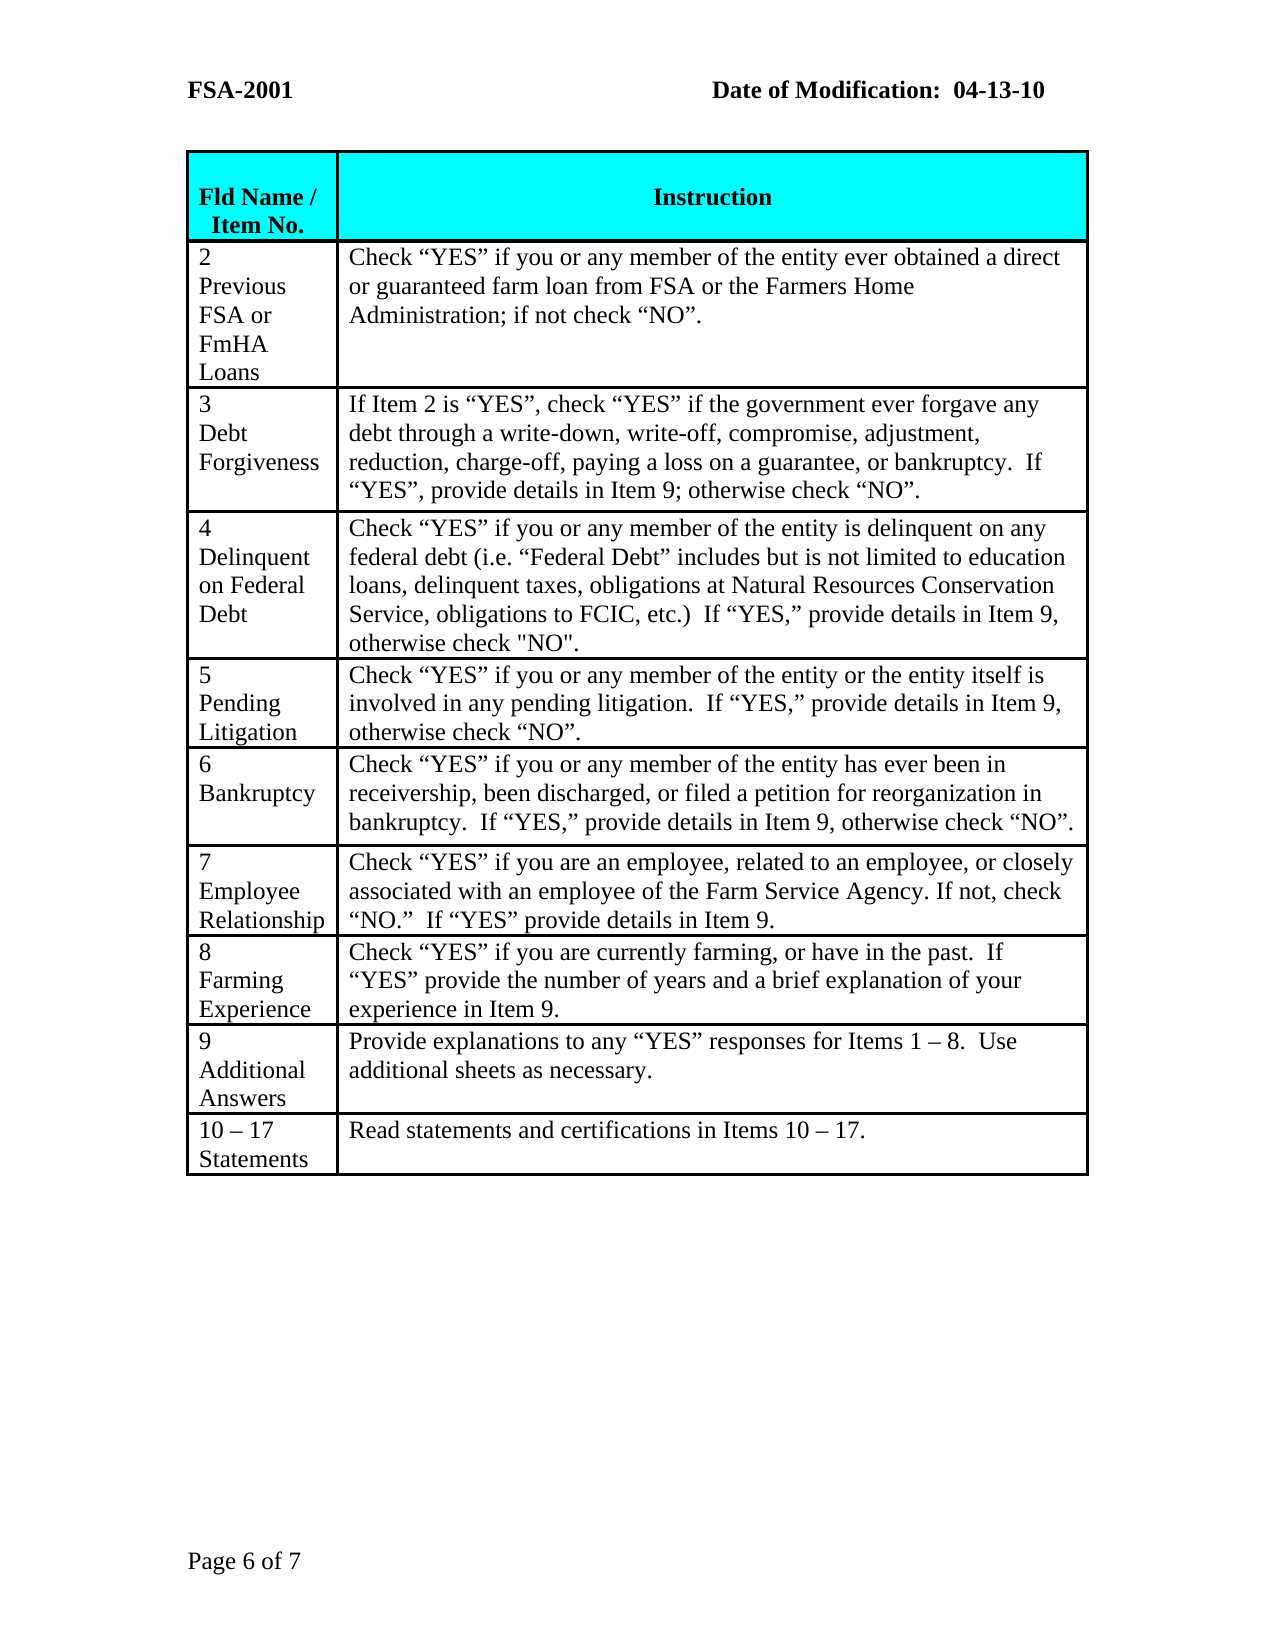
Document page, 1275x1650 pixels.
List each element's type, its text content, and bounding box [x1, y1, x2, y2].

table_cell Check “YES” if you are currently farming, or have in the past. If “YES” provide the number of years and a brief explanation of your experience in Item 9. [339, 937, 1086, 1023]
table_cell 10 – 17 Statements [189, 1115, 336, 1173]
table_cell Check “YES” if you are an employee, related to an employee, or closely associated with an employee of the Farm Service Agency. If not, check “NO.” If “YES” provide details in Item 9. [339, 847, 1086, 933]
table_cell 2 Previous FSA or FmHA Loans [189, 243, 336, 386]
table_cell 9 Additional Answers [189, 1026, 336, 1112]
table_cell 7 Employee Relationship [189, 847, 336, 933]
table_cell Read statements and certifications in Items 10 – 17. [339, 1115, 1086, 1173]
table_cell Check “YES” if you or any member of the entity is delinquent on any federal debt (i.e. “Federal Debt” includes but is not limited to education loans, delinquent taxes, obligations at Natural Resources Conservation Service, obligations to FCIC, etc.) If “YES,” provide details in Item 9, otherwise check "NO". [339, 513, 1086, 657]
table_cell 5 Pending Litigation [189, 660, 336, 746]
table_header Fld Name / Item No. [189, 153, 336, 239]
table_cell Check “YES” if you or any member of the entity ever obtained a direct or guaranteed farm loan from FSA or the Farmers Home Administration; if not check “NO”. [339, 243, 1086, 386]
table_cell 4 Delinquent on Federal Debt [189, 513, 336, 657]
table_cell 8 Farming Experience [189, 937, 336, 1023]
table_header Instruction [339, 153, 1086, 239]
table_cell Provide explanations to any “YES” responses for Items 1 – 8. Use additional sheets as necessary. [339, 1026, 1086, 1112]
table_cell If Item 2 is “YES”, check “YES” if the government ever forgave any debt through a write-down, write-off, compromise, adjustment, reduction, charge-off, paying a loss on a guarantee, or bankruptcy. If “YES”, provide details in Item 9; otherwise check “NO”. [339, 389, 1086, 510]
table_cell 3 Debt Forgiveness [189, 389, 336, 510]
table_cell Check “YES” if you or any member of the entity has ever been in receivership, been discharged, or filed a petition for reorganization in bankruptcy. If “YES,” provide details in Item 9, otherwise check “NO”. [339, 749, 1086, 844]
table_cell Check “YES” if you or any member of the entity or the entity itself is involved in any pending litigation. If “YES,” provide details in Item 9, otherwise check “NO”. [339, 660, 1086, 746]
table_cell 6 Bankruptcy [189, 749, 336, 844]
